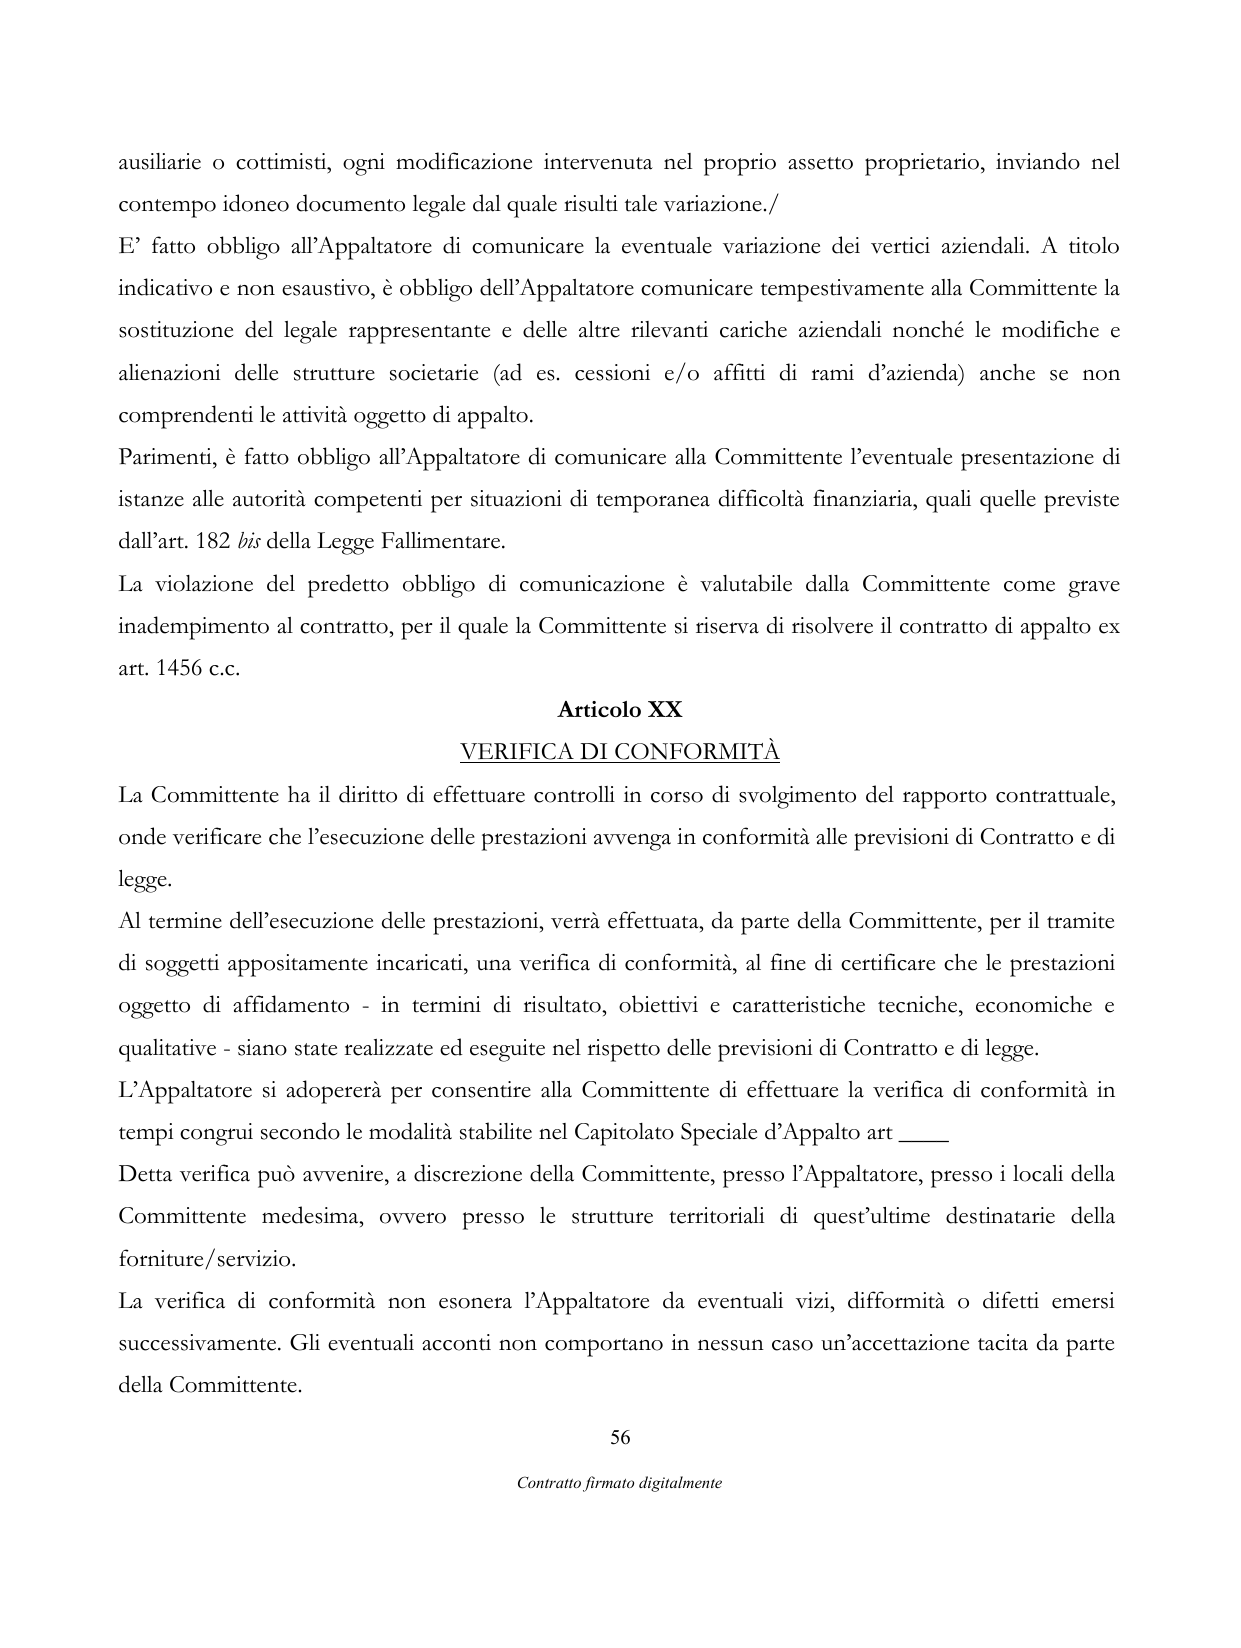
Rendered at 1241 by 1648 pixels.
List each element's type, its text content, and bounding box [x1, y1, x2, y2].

text Al termine dell’esecuzione delle prestazioni, verrà effettuata, da parte della Committente, per il tramite di soggetti appositamente incaricati, una verifica di conformità, al fine di certificare che le prestazioni oggetto di affidamento - in termini di risultato, obiettivi e caratteristiche tecniche, economiche e qualitative - siano state realizzate ed eseguite nel rispetto delle previsioni di Contratto e di legge. [118, 907, 1117, 1062]
text La verifica di conformità non esonera l’Appaltatore da eventuali vizi, difformità o difetti emersi successivamente. Gli eventuali acconti non comportano in nessun caso un’accettazione tacita da parte della Committente. [118, 1287, 1117, 1399]
text VERIFICA DI CONFORMITÀ [118, 738, 1122, 766]
text Parimenti, è fatto obbligo all’Appaltatore di comunicare alla Committente l’eventuale presentazione di istanze alle autorità competenti per situazioni di temporanea difficoltà finanziaria, quali quelle previste dall’art. 182 bis della Legge Fallimentare. [118, 443, 1122, 555]
text La violazione del predetto obbligo di comunicazione è valutabile dalla Committente come grave inadempimento al contratto, per il quale la Committente si riserva di risolvere il contratto di appalto ex art. 1456 c.c. [118, 569, 1122, 682]
text Detta verifica può avvenire, a discrezione della Committente, presso l’Appaltatore, presso i locali della Committente medesima, ovvero presso le strutture territoriali di quest’ultime destinatarie della forniture/servizio. [118, 1160, 1117, 1273]
text L’Appaltatore si adopererà per consentire alla Committente di effettuare la verifica di conformità in tempi congrui secondo le modalità stabilite nel Capitolato Speciale d’Appalto art ____ [118, 1076, 1117, 1146]
text La Committente ha il diritto di effettuare controlli in corso di svolgimento del rapporto contrattuale, onde verificare che l’esecuzione delle prestazioni avvenga in conformità alle previsioni di Contratto e di legge. [118, 780, 1117, 893]
text Articolo XX [118, 696, 1122, 724]
text E’ fatto obbligo all’Appaltatore di comunicare la eventuale variazione dei vertici aziendali. A titolo indicativo e non esaustivo, è obbligo dell’Appaltatore comunicare tempestivamente alla Committente la sostituzione del legale rappresentante e delle altre rilevanti cariche aziendali nonché le modifiche e alienazioni delle strutture societarie (ad es. cessioni e/o affitti di rami d’azienda) anche se non comprendenti le attività oggetto di appalto. [118, 232, 1122, 429]
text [118, 148, 1122, 218]
